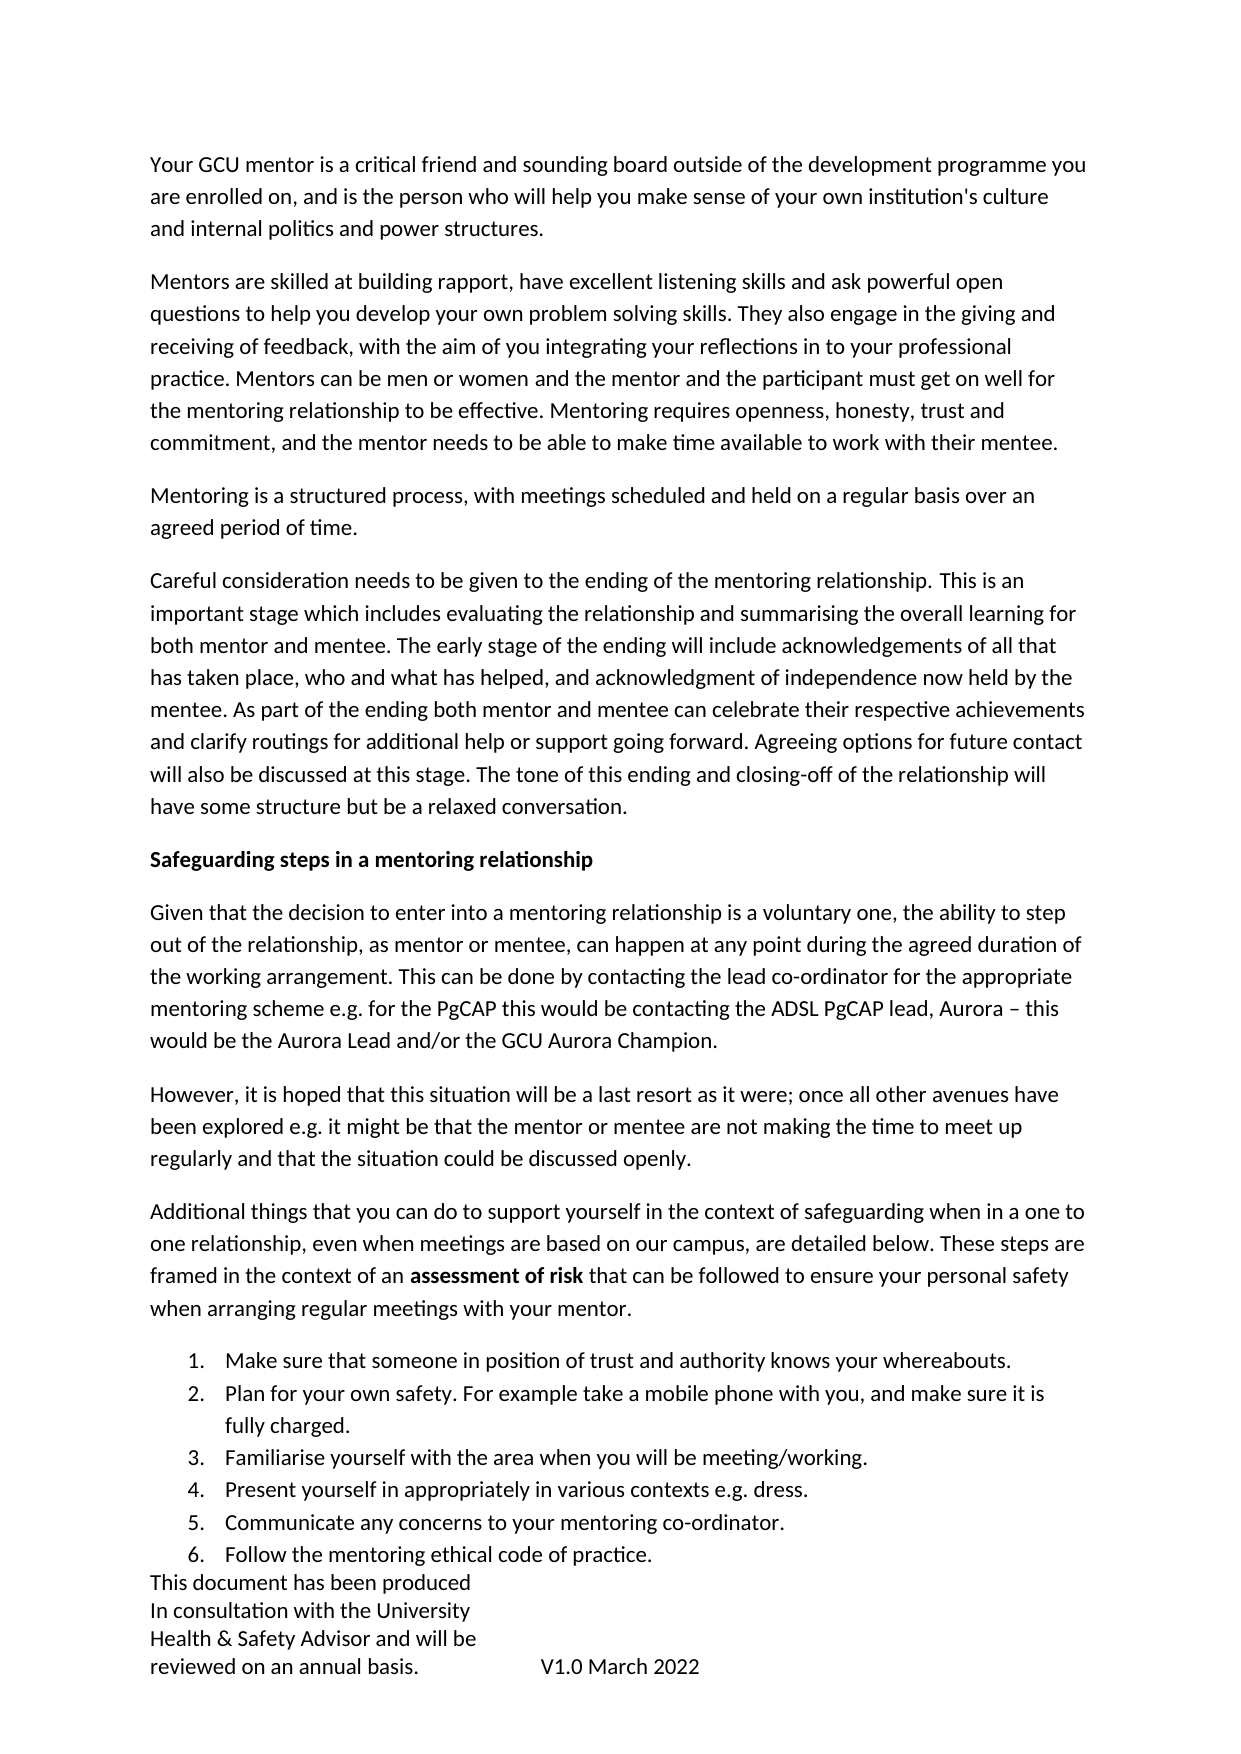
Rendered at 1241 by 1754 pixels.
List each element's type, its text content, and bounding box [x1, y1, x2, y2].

list Follow the mentoring ethical code of practice. [187, 1540, 1090, 1568]
text Additional things that you can do to support yourself in the context of safeguarding when in a one to one relationship, even when meetings are based on our campus, are detailed below. These steps are framed in the context of an assessment of risk that can be followed to ensure your personal safety when arranging regular meetings with your mentor. [150, 1197, 1090, 1322]
text Safeguarding steps in a mentoring relationship [150, 845, 1090, 873]
text Mentors are skilled at building rapport, have excellent listening skills and ask powerful open questions to help you develop your own problem solving skills. They also engage in the giving and receiving of feedback, with the aim of you integrating your reflections in to your professional practice. Mentors can be men or women and the mentor and the participant must get on well for the mentoring relationship to be effective. Mentoring requires openness, honesty, trust and commitment, and the mentor needs to be able to make time available to work with their mentee. [150, 267, 1090, 456]
text Careful consideration needs to be given to the ending of the mentoring relationship. This is an important stage which includes evaluating the relationship and summarising the overall learning for both mentor and mentee. The early stage of the ending will include acknowledgements of all that has taken place, who and what has helped, and acknowledgment of independence now held by the mentee. As part of the ending both mentor and mentee can celebrate their respective achievements and clarify routings for additional help or support going forward. Agreeing options for future contact will also be discussed at this stage. The tone of this ending and closing-off of the relationship will have some structure but be a relaxed conversation. [150, 567, 1090, 820]
text Given that the decision to enter into a mentoring relationship is a voluntary one, the ability to step out of the relationship, as mentor or mentee, can happen at any point during the agreed duration of the working arrangement. This can be done by contacting the lead co-ordinator for the appropriate mentoring scheme e.g. for the PgCAP this would be contacting the ADSL PgCAP lead, Aurora – this would be the Aurora Lead and/or the GCU Aurora Champion. [150, 898, 1090, 1055]
list Familiarise yourself with the area when you will be meeting/working. [187, 1443, 1090, 1471]
text Your GCU mentor is a critical friend and sounding board outside of the development programme you are enrolled on, and is the person who will help you make sense of your own institution's culture and internal politics and power structures. [150, 150, 1090, 242]
list Plan for your own safety. For example take a mobile phone with you, and make sure it is fully charged. [187, 1379, 1090, 1439]
text Mentoring is a structured process, with meetings scheduled and held on a regular basis over an agreed period of time. [150, 481, 1090, 542]
list Present yourself in appropriately in various contexts e.g. dress. [187, 1475, 1090, 1503]
list Communicate any concerns to your mentoring co-ordinator. [187, 1508, 1090, 1536]
text However, it is hoped that this situation will be a last resort as it were; once all other avenues have been explored e.g. it might be that the mentor or mentee are not making the time to meet up regularly and that the situation could be discussed openly. [150, 1080, 1090, 1172]
list Make sure that someone in position of trust and authority knows your whereabouts. [187, 1347, 1090, 1375]
